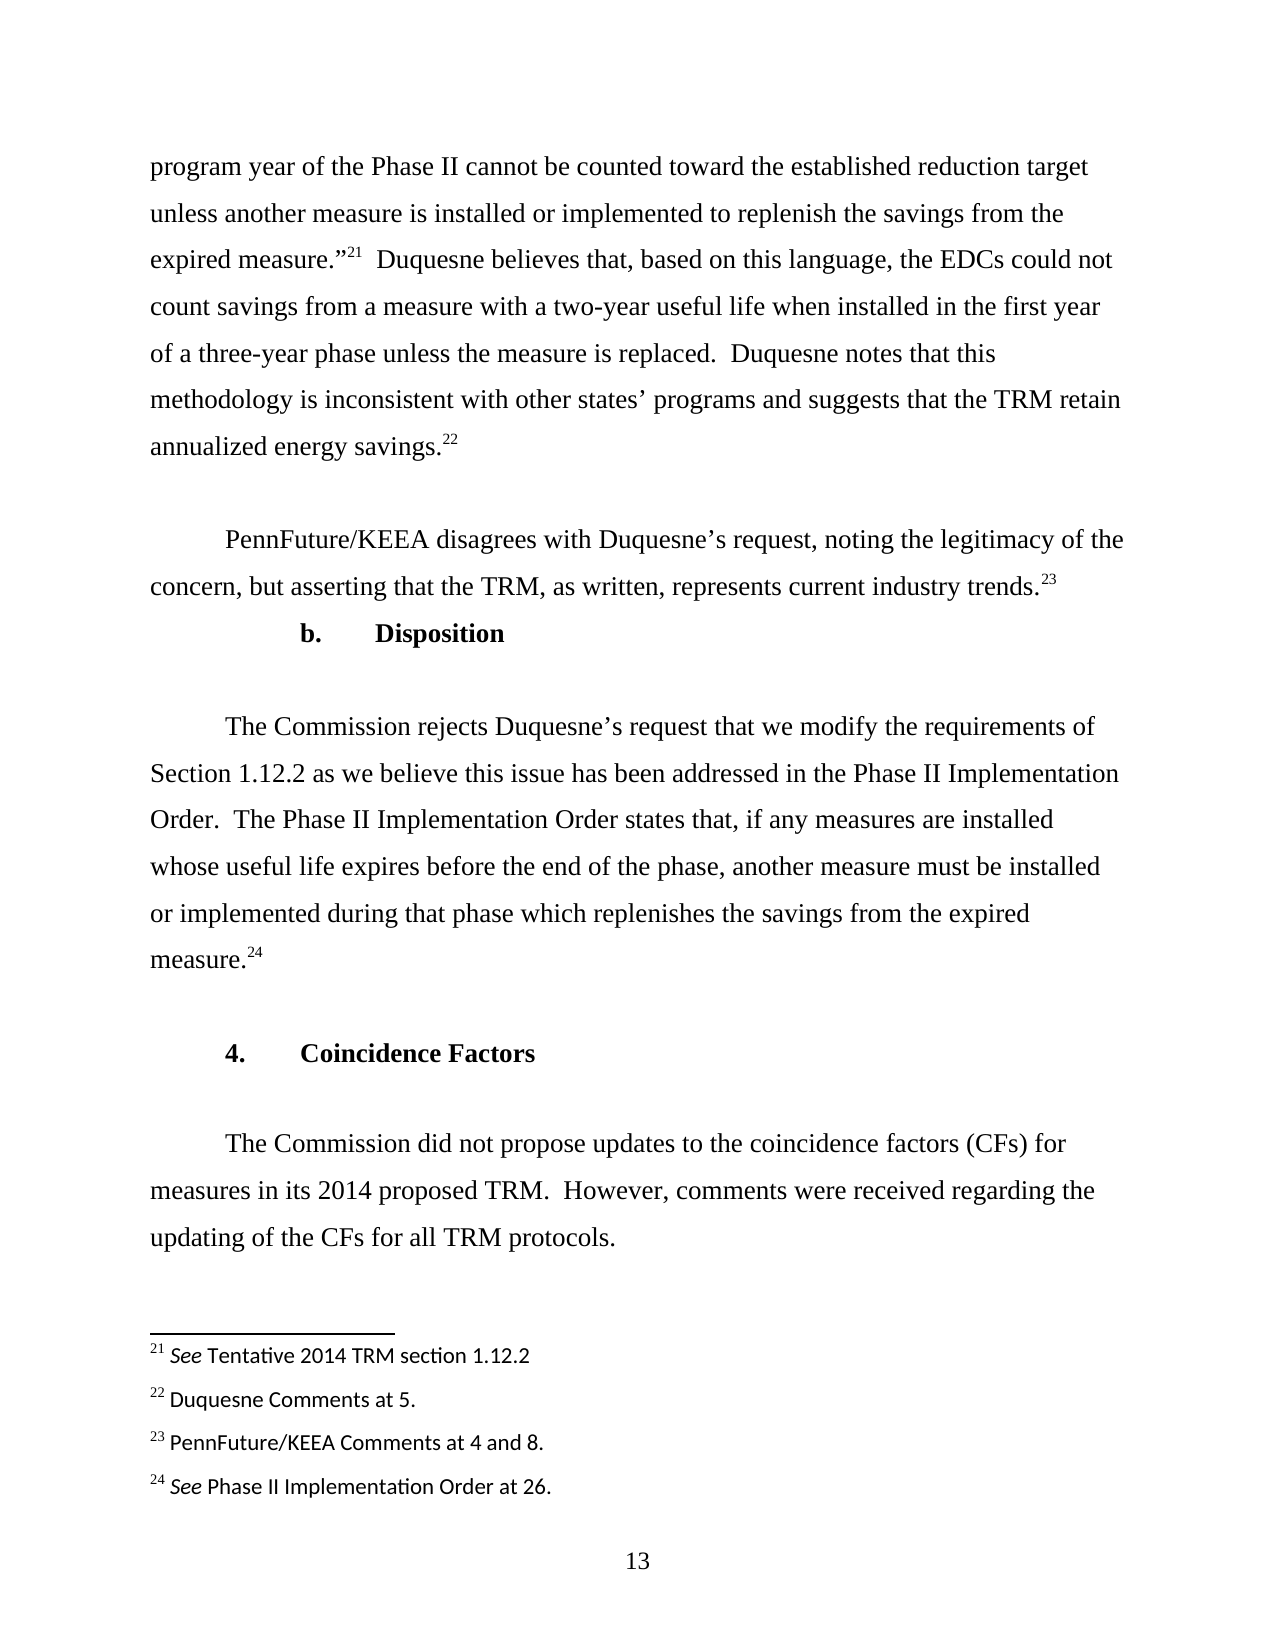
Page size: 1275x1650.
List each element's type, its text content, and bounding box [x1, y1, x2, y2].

list Coincidence Factors [225, 1037, 1125, 1068]
text The Commission did not propose updates to the coincidence factors (CFs) for measures in its 2014 proposed TRM. However, comments were received regarding the updating of the CFs for all TRM protocols. [150, 1128, 1125, 1252]
text PennFuture/KEEA disagrees with Duquesne’s request, noting the legitimacy of the concern, but asserting that the TRM, as written, represents current industry trends. [150, 523, 1125, 601]
text The Commission rejects Duquesne’s request that we modify the requirements of Section 1.12.2 as we believe this issue has been addressed in the Phase II Implementation Order. The Phase II Implementation Order states that, if any measures are installed whose useful life expires before the end of the phase, another measure must be installed or implemented during that phase which replenishes the savings from the expired measure. [150, 710, 1125, 974]
list Disposition [300, 617, 1125, 648]
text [150, 150, 1125, 461]
